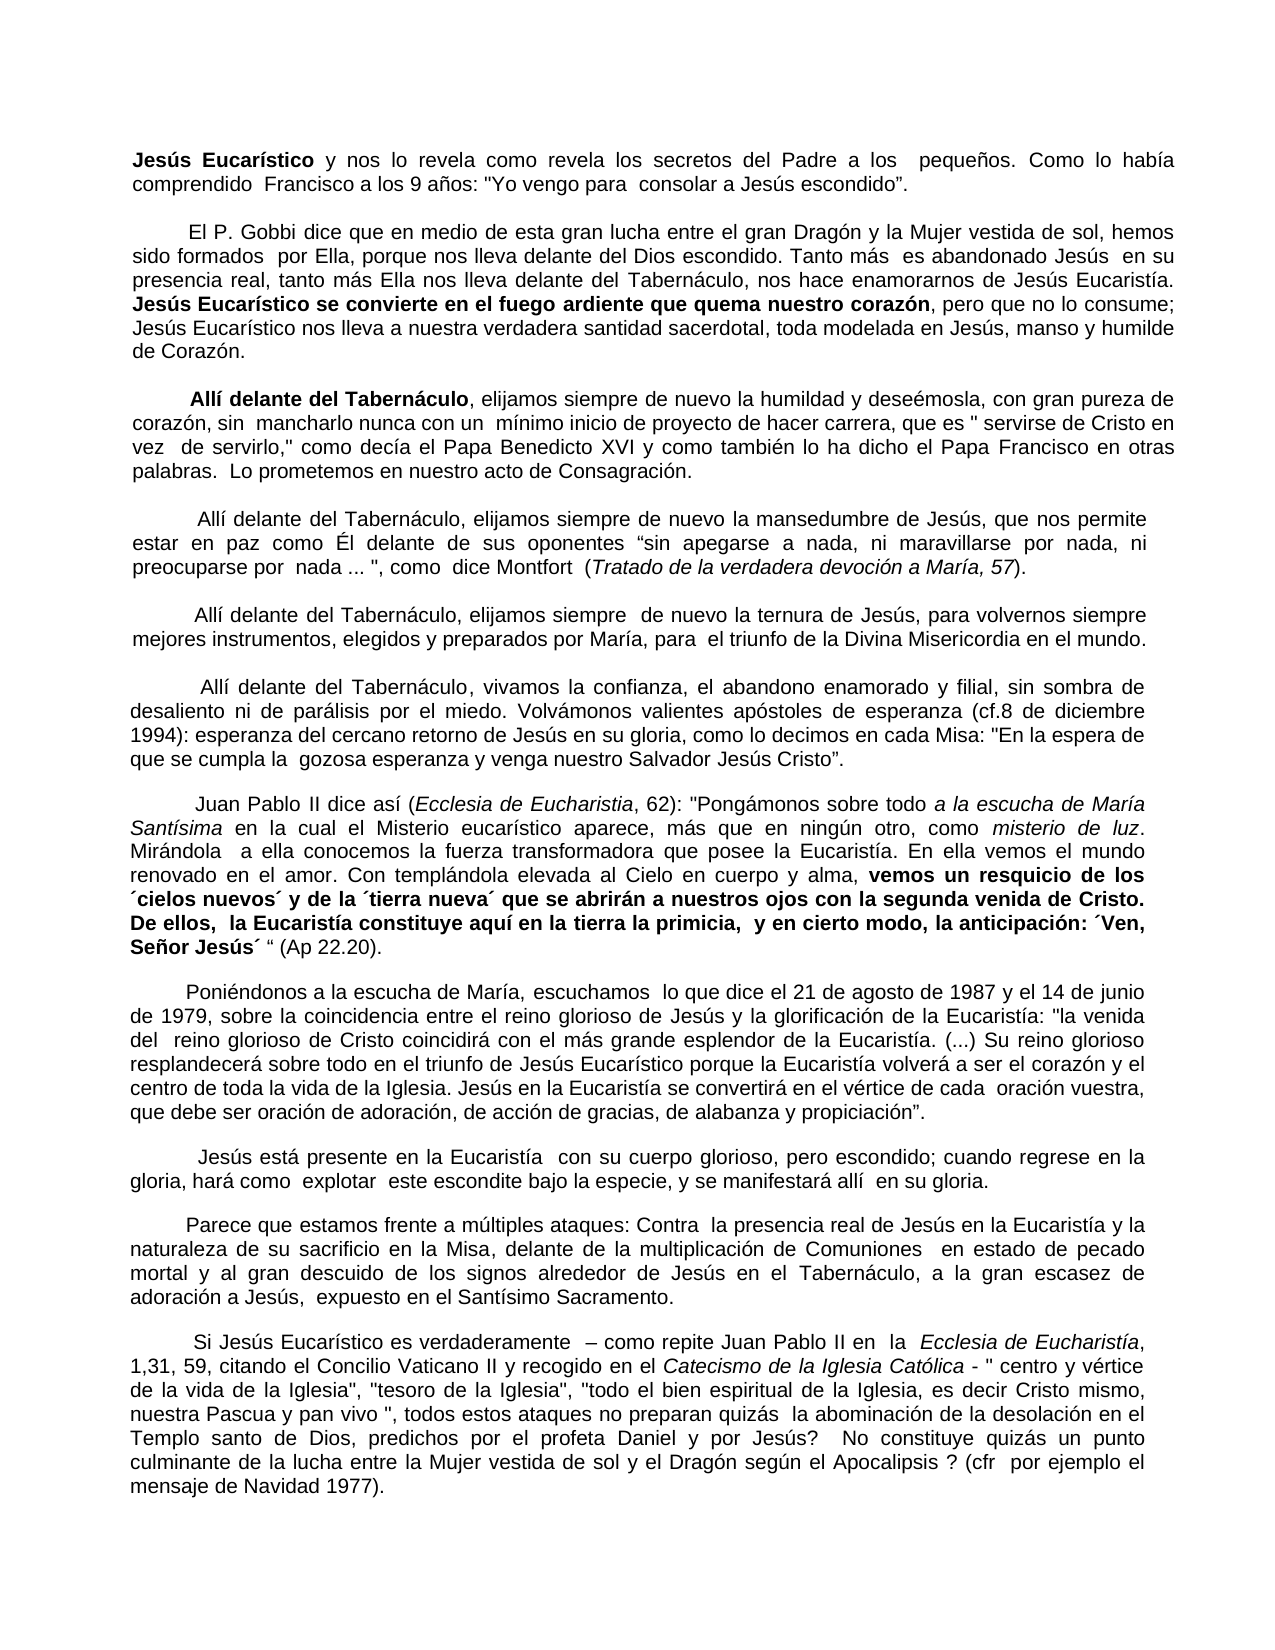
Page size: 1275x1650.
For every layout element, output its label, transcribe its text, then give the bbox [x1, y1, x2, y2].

text Jesús está presente en la Eucaristía con su cuerpo glorioso, pero escondido; cuando regrese en la gloria, hará como explotar este escondite bajo la especie, y se manifestará allí en su gloria. [130, 1144, 1145, 1192]
text El P. Gobbi dice que en medio de esta gran lucha entre el gran Dragón y la Mujer vestida de sol, hemos sido formados por Ella, porque nos lleva delante del Dios escondido. Tanto más es abandonado Jesús en su presencia real, tanto más Ella nos lleva delante del Tabernáculo, nos hace enamorarnos de Jesús Eucaristía. Jesús Eucarístico se convierte en el fuego ardiente que quema nuestro corazón, pero que no lo consume; Jesús Eucarístico nos lleva a nuestra verdadera santidad sacerdotal, toda modelada en Jesús, manso y humilde de Corazón. [132, 219, 1175, 363]
text Allí delante del Tabernáculo, vivamos la confianza, el abandono enamorado y filial, sin sombra de desaliento ni de parálisis por el miedo. Volvámonos valientes apóstoles de esperanza (cf.8 de diciembre 1994): esperanza del cercano retorno de Jesús en su gloria, como lo decimos en cada Misa: "En la espera de que se cumpla la gozosa esperanza y venga nuestro Salvador Jesús Cristo”. [130, 675, 1145, 771]
text Allí delante del Tabernáculo, elijamos siempre de nuevo la mansedumbre de Jesús, que nos permite estar en paz como Él delante de sus oponentes “sin apegarse a nada, ni maravillarse por nada, ni preocuparse por nada ... ", como dice Montfort (Tratado de la verdadera devoción a María, 57). [130, 507, 1145, 579]
text Allí delante del Tabernáculo, elijamos siempre de nuevo la humildad y deseémosla, con gran pureza de corazón, sin mancharlo nunca con un mínimo inicio de proyecto de hacer carrera, que es " servirse de Cristo en vez de servirlo," como decía el Papa Benedicto XVI y como también lo ha dicho el Papa Francisco en otras palabras. Lo prometemos en nuestro acto de Consagración. [132, 387, 1175, 483]
text Poniéndonos a la escucha de María, escuchamos lo que dice el 21 de agosto de 1987 y el 14 de junio de 1979, sobre la coincidencia entre el reino glorioso de Jesús y la glorificación de la Eucaristía: "la venida del reino glorioso de Cristo coincidirá con el más grande esplendor de la Eucaristía. (...) Su reino glorioso resplandecerá sobre todo en el triunfo de Jesús Eucarístico porque la Eucaristía volverá a ser el corazón y el centro de toda la vida de la Iglesia. Jesús en la Eucaristía se convertirá en el vértice de cada oración vuestra, que debe ser oración de adoración, de acción de gracias, de alabanza y propiciación”. [130, 980, 1145, 1124]
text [132, 148, 1175, 196]
text Si Jesús Eucarístico es verdaderamente – como repite Juan Pablo II en la Ecclesia de Eucharistía, 1,31, 59, citando el Concilio Vaticano II y recogido en el Catecismo de la Iglesia Católica - " centro y vértice de la vida de la Iglesia", "tesoro de la Iglesia", "todo el bien espiritual de la Iglesia, es decir Cristo mismo, nuestra Pascua y pan vivo ", todos estos ataques no preparan quizás la abominación de la desolación en el Templo santo de Dios, predichos por el profeta Daniel y por Jesús? No constituye quizás un punto culminante de la lucha entre la Mujer vestida de sol y el Dragón según el Apocalipsis ? (cfr por ejemplo el mensaje de Navidad 1977). [130, 1330, 1145, 1498]
text Parece que estamos frente a múltiples ataques: Contra la presencia real de Jesús en la Eucaristía y la naturaleza de su sacrificio en la Misa, delante de la multiplicación de Comuniones en estado de pecado mortal y al gran descuido de los signos alrededor de Jesús en el Tabernáculo, a la gran escasez de adoración a Jesús, expuesto en el Santísimo Sacramento. [130, 1213, 1145, 1309]
text Allí delante del Tabernáculo, elijamos siempre de nuevo la ternura de Jesús, para volvernos siempre mejores instrumentos, elegidos y preparados por María, para el triunfo de la Divina Misericordia en el mundo. [130, 603, 1145, 651]
text Juan Pablo II dice así (Ecclesia de Eucharistia, 62): "Pongámonos sobre todo a la escucha de María Santísima en la cual el Misterio eucarístico aparece, más que en ningún otro, como misterio de luz. Mirándola a ella conocemos la fuerza transformadora que posee la Eucaristía. En ella vemos el mundo renovado en el amor. Con templándola elevada al Cielo en cuerpo y alma, vemos un resquicio de los ´cielos nuevos´ y de la ´tierra nueva´ que se abrirán a nuestros ojos con la segunda venida de Cristo. De ellos, la Eucaristía constituye aquí en la tierra la primicia, y en cierto modo, la anticipación: ´Ven, Señor Jesús´ “ (Ap 22.20). [130, 791, 1145, 959]
